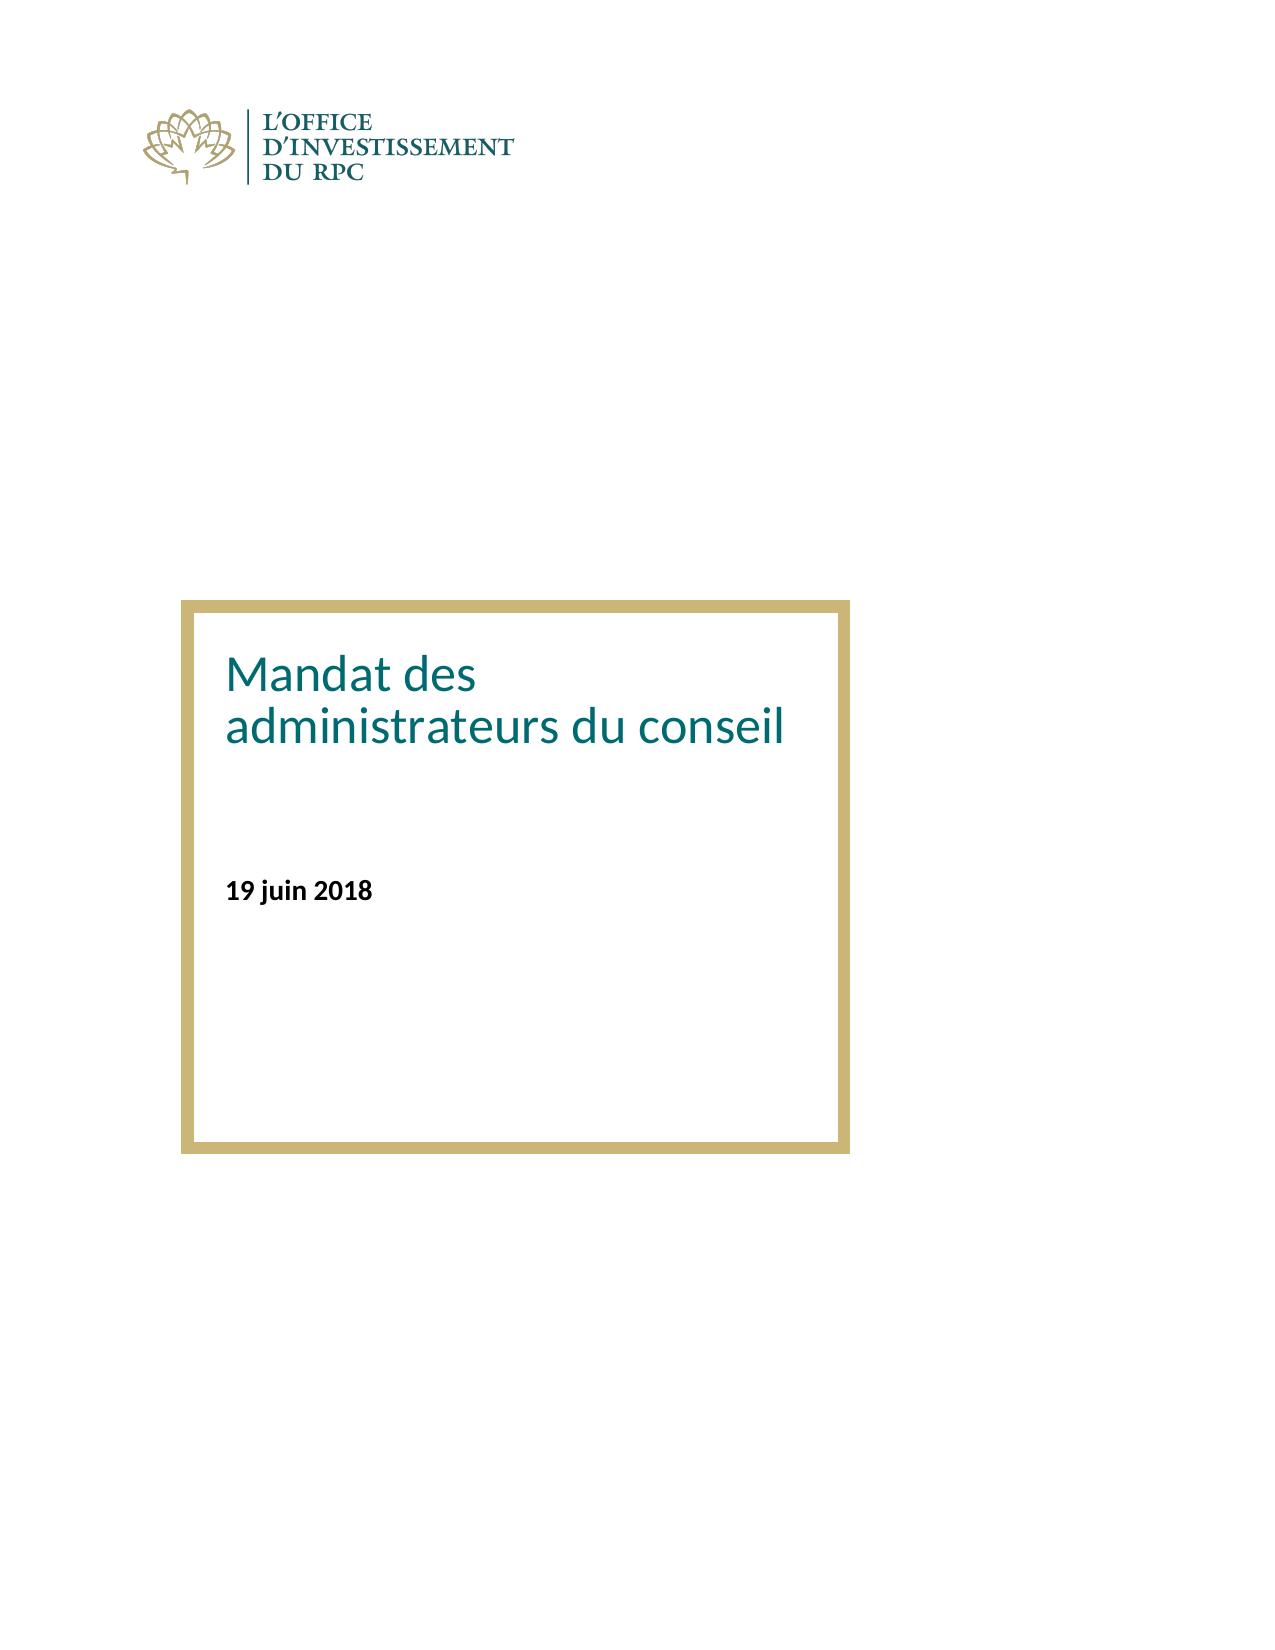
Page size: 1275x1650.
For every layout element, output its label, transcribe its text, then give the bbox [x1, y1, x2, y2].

table_header Mandat des administrateurs du conseil 19 juin 2018 [194, 613, 838, 1142]
picture [142, 108, 515, 186]
